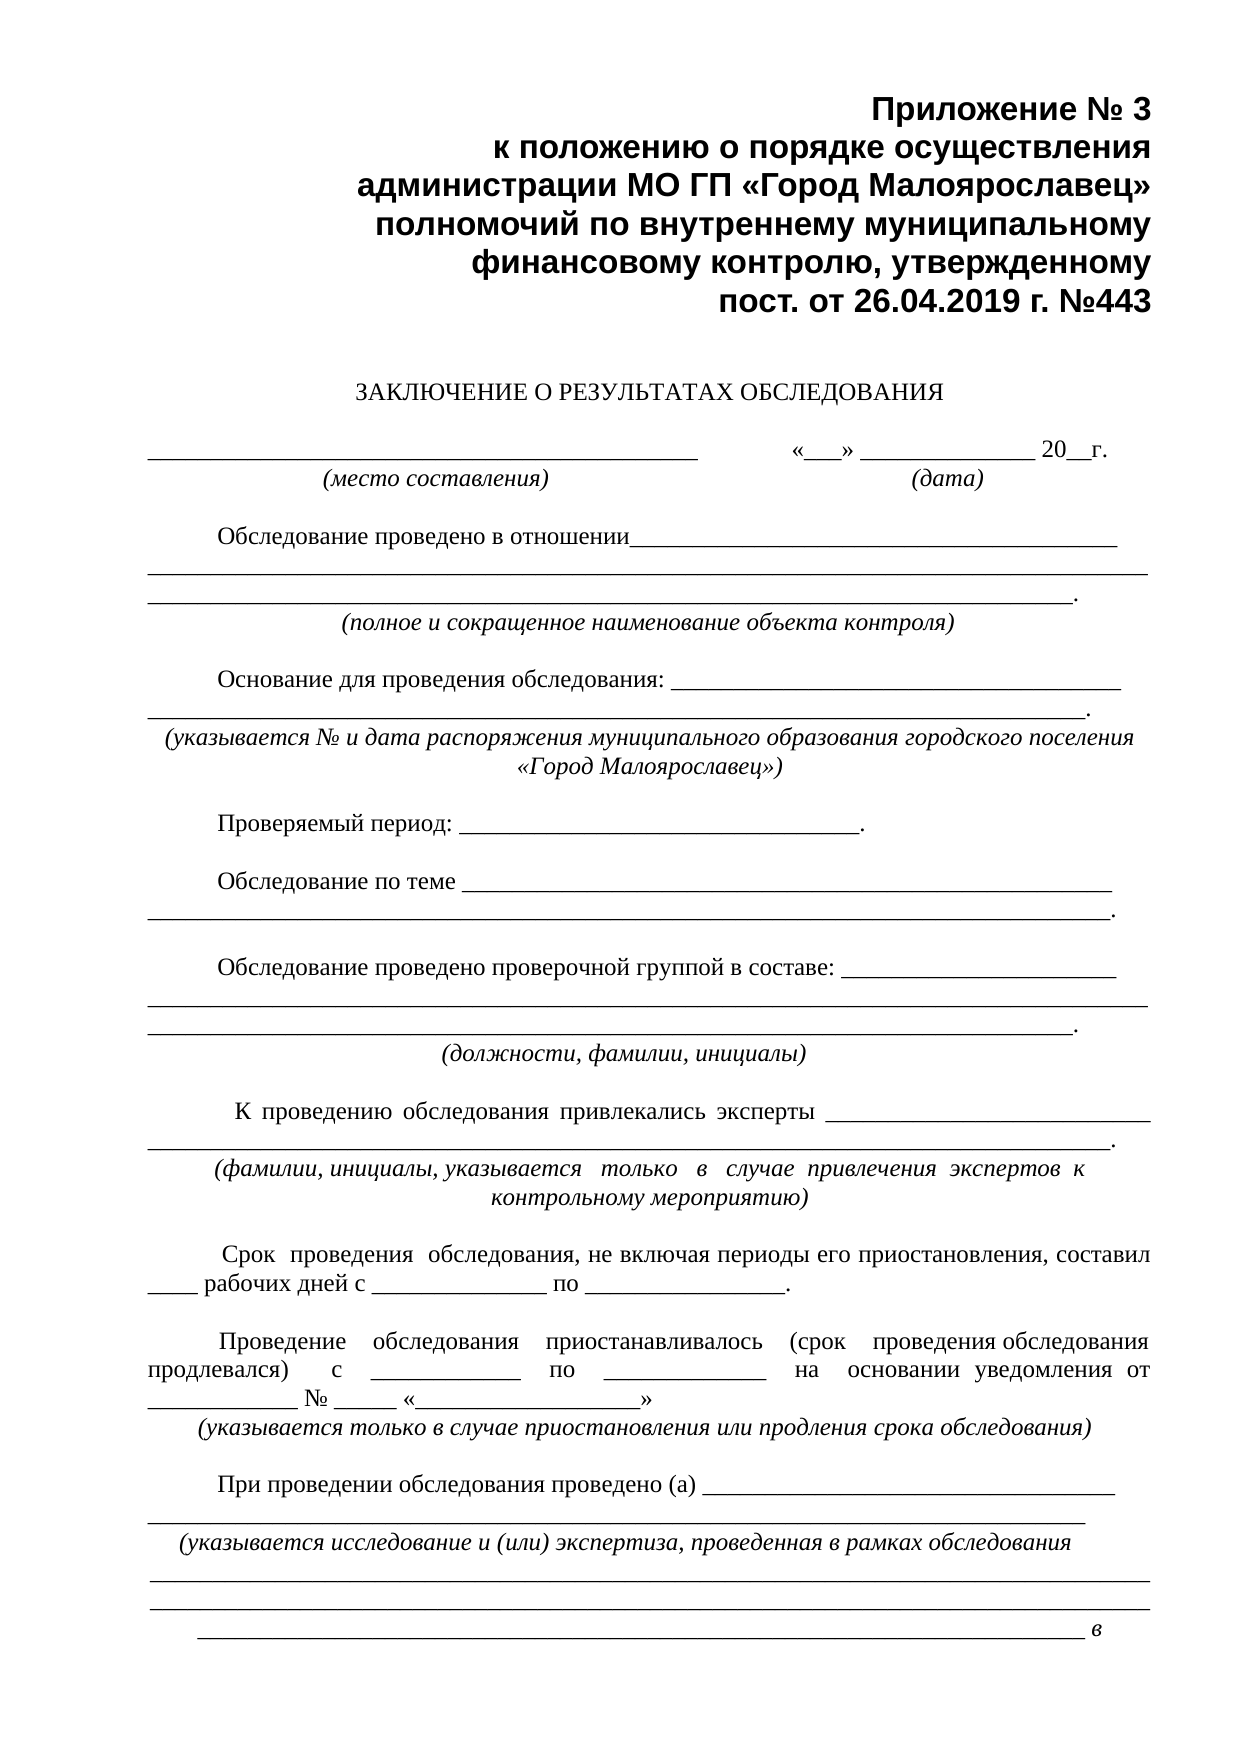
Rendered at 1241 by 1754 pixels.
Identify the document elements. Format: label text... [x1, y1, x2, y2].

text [148, 1556, 1152, 1642]
text к положению о порядке осуществления [148, 127, 1152, 166]
text __________________________________________________________________________________________________________________________________________________________. [148, 981, 1152, 1038]
text (указывается только в случае приостановления или продления срока обследования) [148, 1412, 1152, 1441]
text Обследование проведено в отношении_______________________________________ [148, 521, 1152, 549]
text пост. от 26.04.2019 г. №443 [148, 281, 1152, 319]
text полномочий по внутреннему муниципальному [148, 204, 1152, 242]
text К проведению обследования привлекались эксперты __________________________ _____________________________________________________________________________. [148, 1096, 1152, 1153]
text Приложение № 3 [148, 89, 1152, 127]
text Срок проведения обследования, не включая периоды его приостановления, составил ____ рабочих дней с ______________ по ________________. [148, 1239, 1152, 1297]
text При проведении обследования проведено (а) _________________________________ [148, 1469, 1152, 1498]
text __________________________________________________________________________________________________________________________________________________________. [148, 549, 1152, 607]
text (фамилии, инициалы, указывается только в случае привлечения экспертов к контрольному мероприятию) [148, 1153, 1152, 1211]
text Проведение обследования приостанавливалось (срок проведения обследования продлевался) с ____________ по _____________ на основании уведомления от ____________ № _____ «__________________» [148, 1326, 1152, 1412]
text ___________________________________________________________________________ [148, 1498, 1152, 1527]
text Обследование проведено проверочной группой в составе: ______________________ [148, 952, 1152, 981]
text Проверяемый период: ________________________________. [148, 808, 1152, 837]
text администрации МО ГП «Город Малоярославец» [148, 166, 1152, 204]
text финансовому контролю, утвержденному [148, 242, 1152, 281]
text (полное и сокращенное наименование объекта контроля) [148, 607, 1152, 636]
text Основание для проведения обследования: ____________________________________ [148, 664, 1152, 693]
text (должности, фамилии, инициалы) [148, 1038, 1152, 1067]
text (указывается исследование и (или) экспертиза, проведенная в рамках обследования [148, 1527, 1152, 1556]
text _____________________________________________________________________________. [148, 894, 1152, 923]
text ___________________________________________________________________________. [148, 693, 1152, 722]
text (место составления) (дата) [148, 463, 1152, 492]
text ____________________________________________ «___» ______________ 20__г. [148, 434, 1152, 463]
text ЗАКЛЮЧЕНИЕ О РЕЗУЛЬТАТАХ ОБСЛЕДОВАНИЯ [148, 377, 1152, 406]
text Обследование по теме ____________________________________________________ [148, 866, 1152, 894]
text (указывается № и дата распоряжения муниципального образования городского поселения «Город Малоярославец») [148, 722, 1152, 779]
